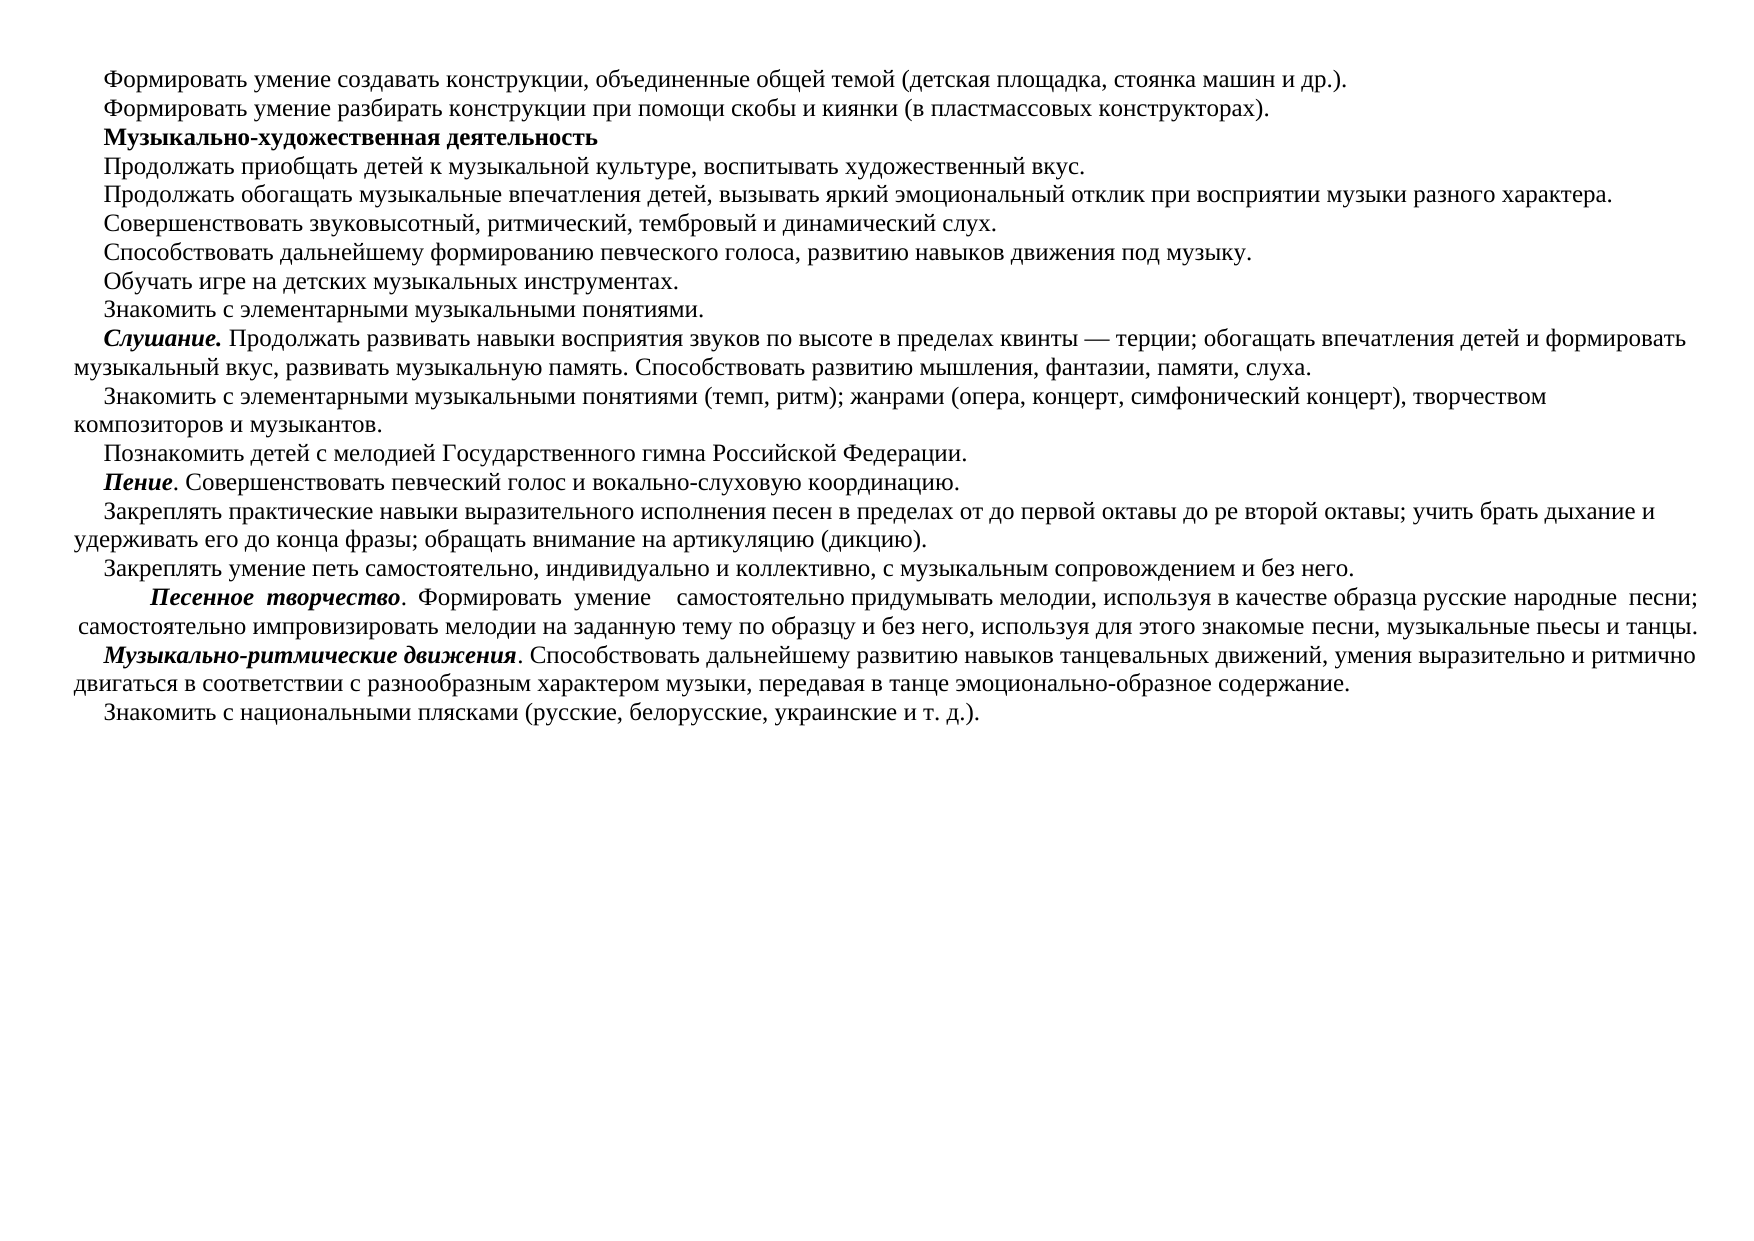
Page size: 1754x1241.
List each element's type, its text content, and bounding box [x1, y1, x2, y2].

text Закреплять умение петь самостоятельно, индивидуально и коллективно, с музыкальным сопровождением и без него. [103, 553, 1754, 582]
text Закреплять практические навыки выразительного исполнения песен в пределах от до первой октавы до ре второй октавы; учить брать дыхание и удерживать его до конца фразы; обращать внимание на артикуляцию (дикцию). [74, 496, 1754, 553]
text Песенное творчество. Формировать умение самостоятельно придумывать мелодии, используя в качестве образца русские народные песни; самостоятельно импровизировать мелодии на заданную тему по образцу и без него, используя для этого знакомые песни, музыкальные пьесы и танцы. [74, 582, 1698, 639]
text Знакомить с элементарными музыкальными понятиями. [103, 294, 1754, 323]
text Слушание. Продолжать развивать навыки восприятия звуков по высоте в пределах квинты — терции; обогащать впечатления детей и формировать музыкальный вкус, развивать музыкальную память. Способствовать развитию мышления, фантазии, памяти, слуха. [74, 323, 1754, 381]
text Формировать умение создавать конструкции, объединенные общей темой (детская площадка, стоянка машин и др.). Формировать умение разбирать конструкции при помощи скобы и киянки (в пластмассовых конструкторах). [103, 64, 1412, 122]
text Знакомить с элементарными музыкальными понятиями (темп, ритм); жанрами (опера, концерт, симфонический концерт), творчеством композиторов и музыкантов. [74, 381, 1676, 438]
text Знакомить с национальными плясками (русские, белорусские, украинские и т. д.). [103, 697, 1754, 726]
subtitle Музыкально-художественная деятельность [103, 122, 1754, 151]
text Продолжать приобщать детей к музыкальной культуре, воспитывать художественный вкус. [103, 151, 1754, 179]
text Музыкально-ритмические движения. Способствовать дальнейшему развитию навыков танцевальных движений, умения выразительно и ритмично двигаться в соответствии с разнообразным характером музыки, передавая в танце эмоционально-образное содержание. [74, 640, 1698, 697]
text Способствовать дальнейшему формированию певческого голоса, развитию навыков движения под музыку. Обучать игре на детских музыкальных инструментах. [103, 237, 1301, 294]
text Познакомить детей с мелодией Государственного гимна Российской Федерации. [103, 438, 1754, 467]
text Продолжать обогащать музыкальные впечатления детей, вызывать яркий эмоциональный отклик при восприятии музыки разного характера. Совершенствовать звуковысотный, ритмический, тембровый и динамический слух. [103, 179, 1615, 237]
text Пение. Совершенствовать певческий голос и вокально-слуховую координацию. [103, 467, 1754, 496]
